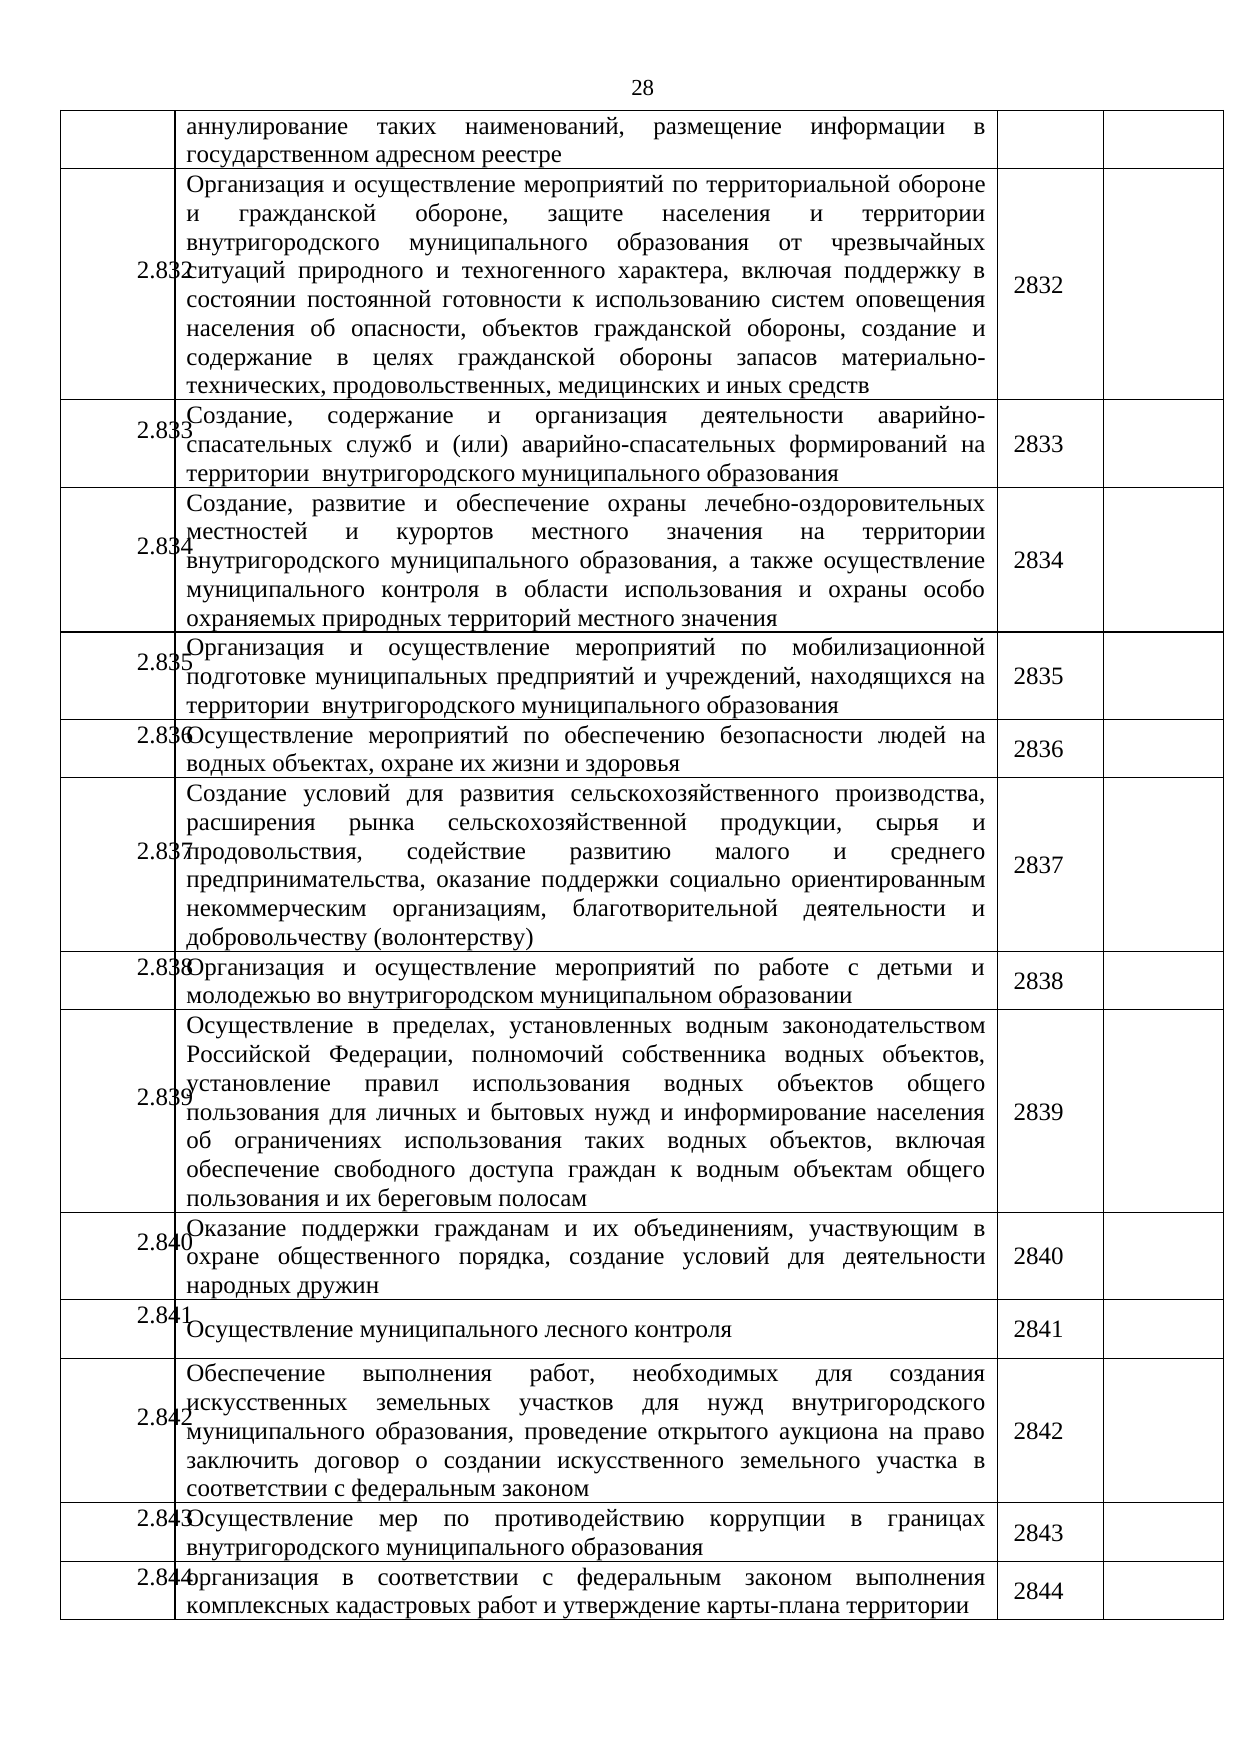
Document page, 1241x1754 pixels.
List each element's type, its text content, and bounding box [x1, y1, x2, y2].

table_cell [61, 1503, 174, 1561]
table_cell [998, 1010, 1103, 1212]
table_cell [61, 778, 174, 951]
table_cell [1104, 400, 1223, 487]
table_cell [998, 1359, 1103, 1502]
table_cell [1104, 1359, 1223, 1502]
table_cell [61, 1010, 174, 1212]
table_cell [1104, 1010, 1223, 1212]
table_cell [61, 111, 174, 168]
table_cell Создание, развитие и обеспечение охраны лечебно-оздоровительных местностей и курортов местного значения на территории внутригородского муниципального образования, а также осуществление муниципального контроля в области использования и охраны особо охраняемых природных территорий местного значения [176, 488, 997, 631]
table_cell [1104, 1213, 1223, 1299]
table_cell [61, 633, 174, 719]
table_cell [61, 720, 174, 777]
table_cell [998, 1562, 1103, 1619]
table_cell организация в соответствии с федеральным законом выполнения комплексных кадастровых работ и утверждение карты-плана территории [176, 1562, 997, 1619]
table_cell [1104, 952, 1223, 1009]
table_cell [1104, 1562, 1223, 1619]
table_cell Оказание поддержки гражданам и их объединениям, участвующим в охране общественного порядка, создание условий для деятельности народных дружин [176, 1213, 997, 1299]
table_cell Организация и осуществление мероприятий по мобилизационной подготовке муниципальных предприятий и учреждений, находящихся на территории внутригородского муниципального образования [176, 633, 997, 719]
table_cell [998, 778, 1103, 951]
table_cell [176, 111, 997, 168]
table_cell [998, 952, 1103, 1009]
table_cell [61, 1213, 174, 1299]
table_cell Осуществление мер по противодействию коррупции в границах внутригородского муниципального образования [176, 1503, 997, 1561]
table_cell [61, 1562, 174, 1619]
table_cell [1104, 488, 1223, 631]
table_cell [998, 111, 1103, 168]
table_cell [998, 633, 1103, 719]
table_cell [998, 720, 1103, 777]
table_cell Осуществление в пределах, установленных водным законодательством Российской Федерации, полномочий собственника водных объектов, установление правил использования водных объектов общего пользования для личных и бытовых нужд и информирование населения об ограничениях использования таких водных объектов, включая обеспечение свободного доступа граждан к водным объектам общего пользования и их береговым полосам [176, 1010, 997, 1212]
table_cell Осуществление муниципального лесного контроля [176, 1300, 997, 1357]
table_cell [1104, 169, 1223, 399]
table_cell [61, 1300, 174, 1357]
table_cell [1104, 111, 1223, 168]
table_cell Организация и осуществление мероприятий по территориальной обороне и гражданской обороне, защите населения и территории внутригородского муниципального образования от чрезвычайных ситуаций природного и техногенного характера, включая поддержку в состоянии постоянной готовности к использованию систем оповещения населения об опасности, объектов гражданской обороны, создание и содержание в целях гражданской обороны запасов материально-технических, продовольственных, медицинских и иных средств [176, 169, 997, 399]
table_cell Создание, содержание и организация деятельности аварийно-спасательных служб и (или) аварийно-спасательных формирований на территории внутригородского муниципального образования [176, 400, 997, 487]
table_cell [998, 169, 1103, 399]
table_cell Обеспечение выполнения работ, необходимых для создания искусственных земельных участков для нужд внутригородского муниципального образования, проведение открытого аукциона на право заключить договор о создании искусственного земельного участка в соответствии с федеральным законом [176, 1359, 997, 1502]
table_cell [61, 952, 174, 1009]
table_cell [1104, 720, 1223, 777]
table_cell [998, 400, 1103, 487]
table_cell [1104, 1503, 1223, 1561]
table_cell [998, 1300, 1103, 1357]
table_cell [998, 1213, 1103, 1299]
table_cell [998, 488, 1103, 631]
table_cell [61, 488, 174, 631]
table_cell Создание условий для развития сельскохозяйственного производства, расширения рынка сельскохозяйственной продукции, сырья и продовольствия, содействие развитию малого и среднего предпринимательства, оказание поддержки социально ориентированным некоммерческим организациям, благотворительной деятельности и добровольчеству (волонтерству) [176, 778, 997, 951]
table_cell [61, 400, 174, 487]
table_cell [61, 169, 174, 399]
table_cell Организация и осуществление мероприятий по работе с детьми и молодежью во внутригородском муниципальном образовании [176, 952, 997, 1009]
table_cell Осуществление мероприятий по обеспечению безопасности людей на водных объектах, охране их жизни и здоровья [176, 720, 997, 777]
table_cell [998, 1503, 1103, 1561]
table_cell [1104, 778, 1223, 951]
table_cell [1104, 633, 1223, 719]
table_cell [1104, 1300, 1223, 1357]
table_cell [61, 1359, 174, 1502]
